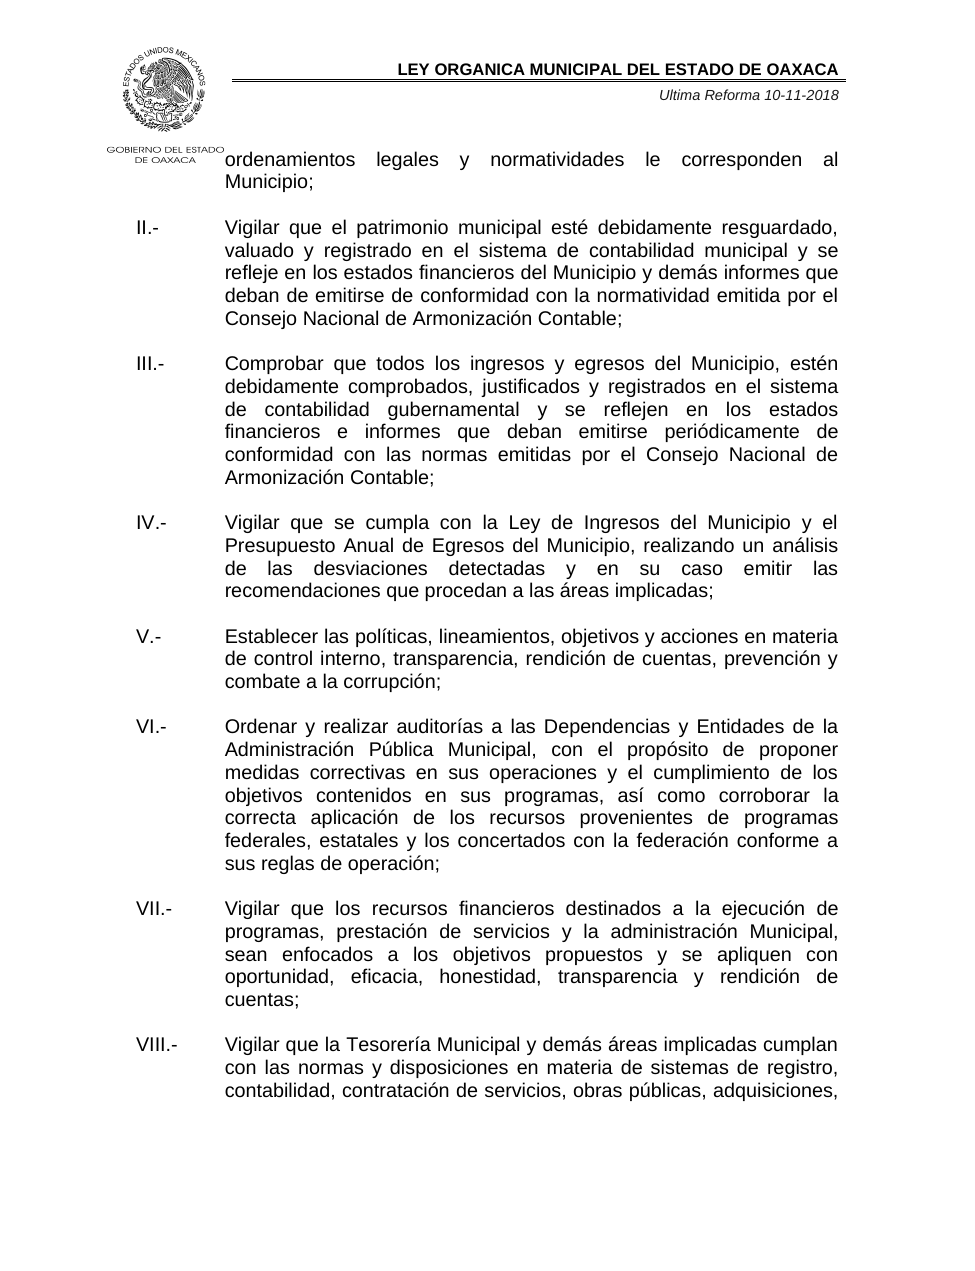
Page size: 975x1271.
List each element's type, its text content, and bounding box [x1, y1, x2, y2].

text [136, 148, 839, 193]
text II.- Vigilar que el patrimonio municipal esté debidamente resguardado, valuado y registrado en el sistema de contabilidad municipal y se refleje en los estados financieros del Municipio y demás informes que deban de emitirse de conformidad con la normatividad emitida por el Consejo Nacional de Armonización Contable; [136, 216, 839, 329]
text IV.- Vigilar que se cumpla con la Ley de Ingresos del Municipio y el Presupuesto Anual de Egresos del Municipio, realizando un análisis de las desviaciones detectadas y en su caso emitir las recomendaciones que procedan a las áreas implicadas; [136, 511, 839, 602]
text VII.- Vigilar que los recursos financieros destinados a la ejecución de programas, prestación de servicios y la administración Municipal, sean enfocados a los objetivos propuestos y se apliquen con oportunidad, eficacia, honestidad, transparencia y rendición de cuentas; [136, 897, 839, 1011]
text III.- Comprobar que todos los ingresos y egresos del Municipio, estén debidamente comprobados, justificados y registrados en el sistema de contabilidad gubernamental y se reflejen en los estados financieros e informes que deban emitirse periódicamente de conformidad con las normas emitidas por el Consejo Nacional de Armonización Contable; [136, 352, 839, 488]
text V.- Establecer las políticas, lineamientos, objetivos y acciones en materia de control interno, transparencia, rendición de cuentas, prevención y combate a la corrupción; [136, 624, 839, 693]
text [136, 1033, 839, 1101]
text VI.- Ordenar y realizar auditorías a las Dependencias y Entidades de la Administración Pública Municipal, con el propósito de proponer medidas correctivas en sus operaciones y el cumplimiento de los objetivos contenidos en sus programas, así como corroborar la correcta aplicación de los recursos provenientes de programas federales, estatales y los concertados con la federación conforme a sus reglas de operación; [136, 715, 839, 874]
picture [104, 44, 227, 166]
